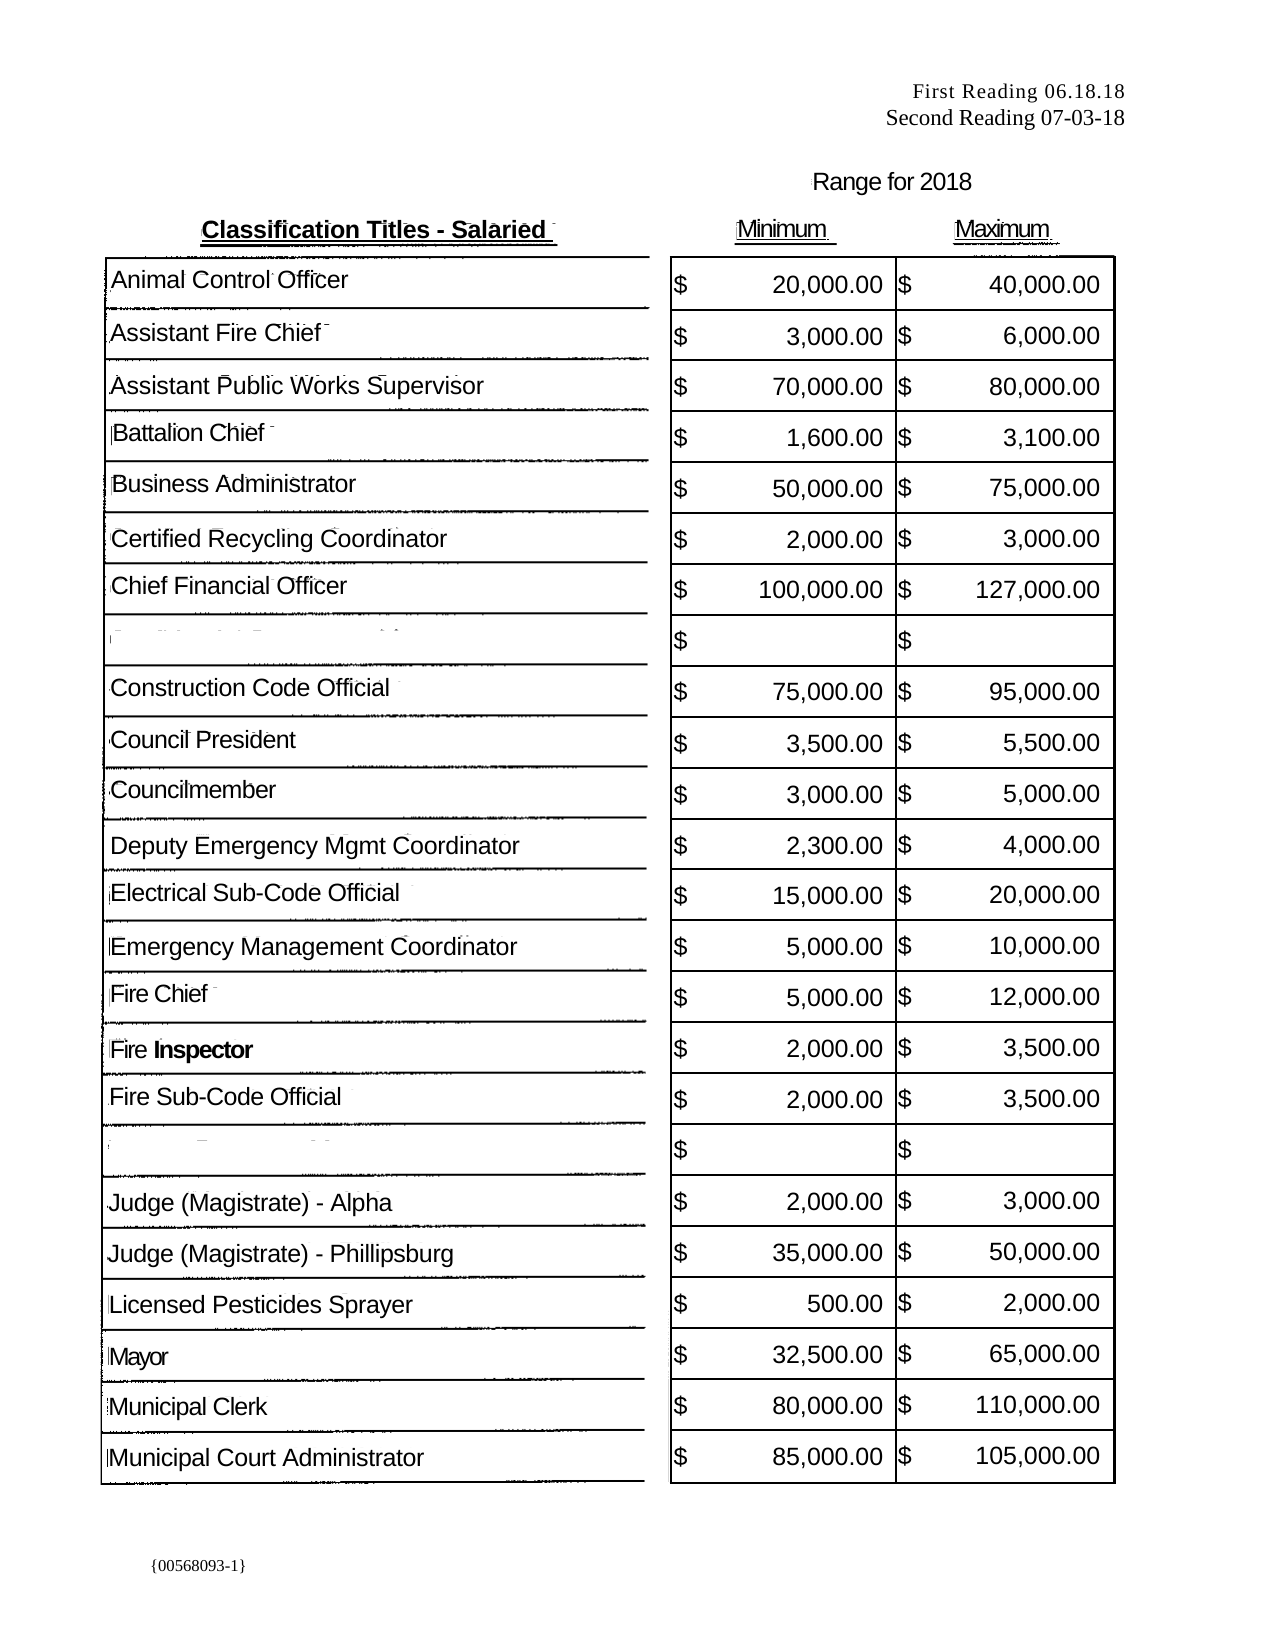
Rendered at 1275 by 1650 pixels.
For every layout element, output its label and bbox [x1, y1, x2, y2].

picture [100, 171, 1115, 1485]
